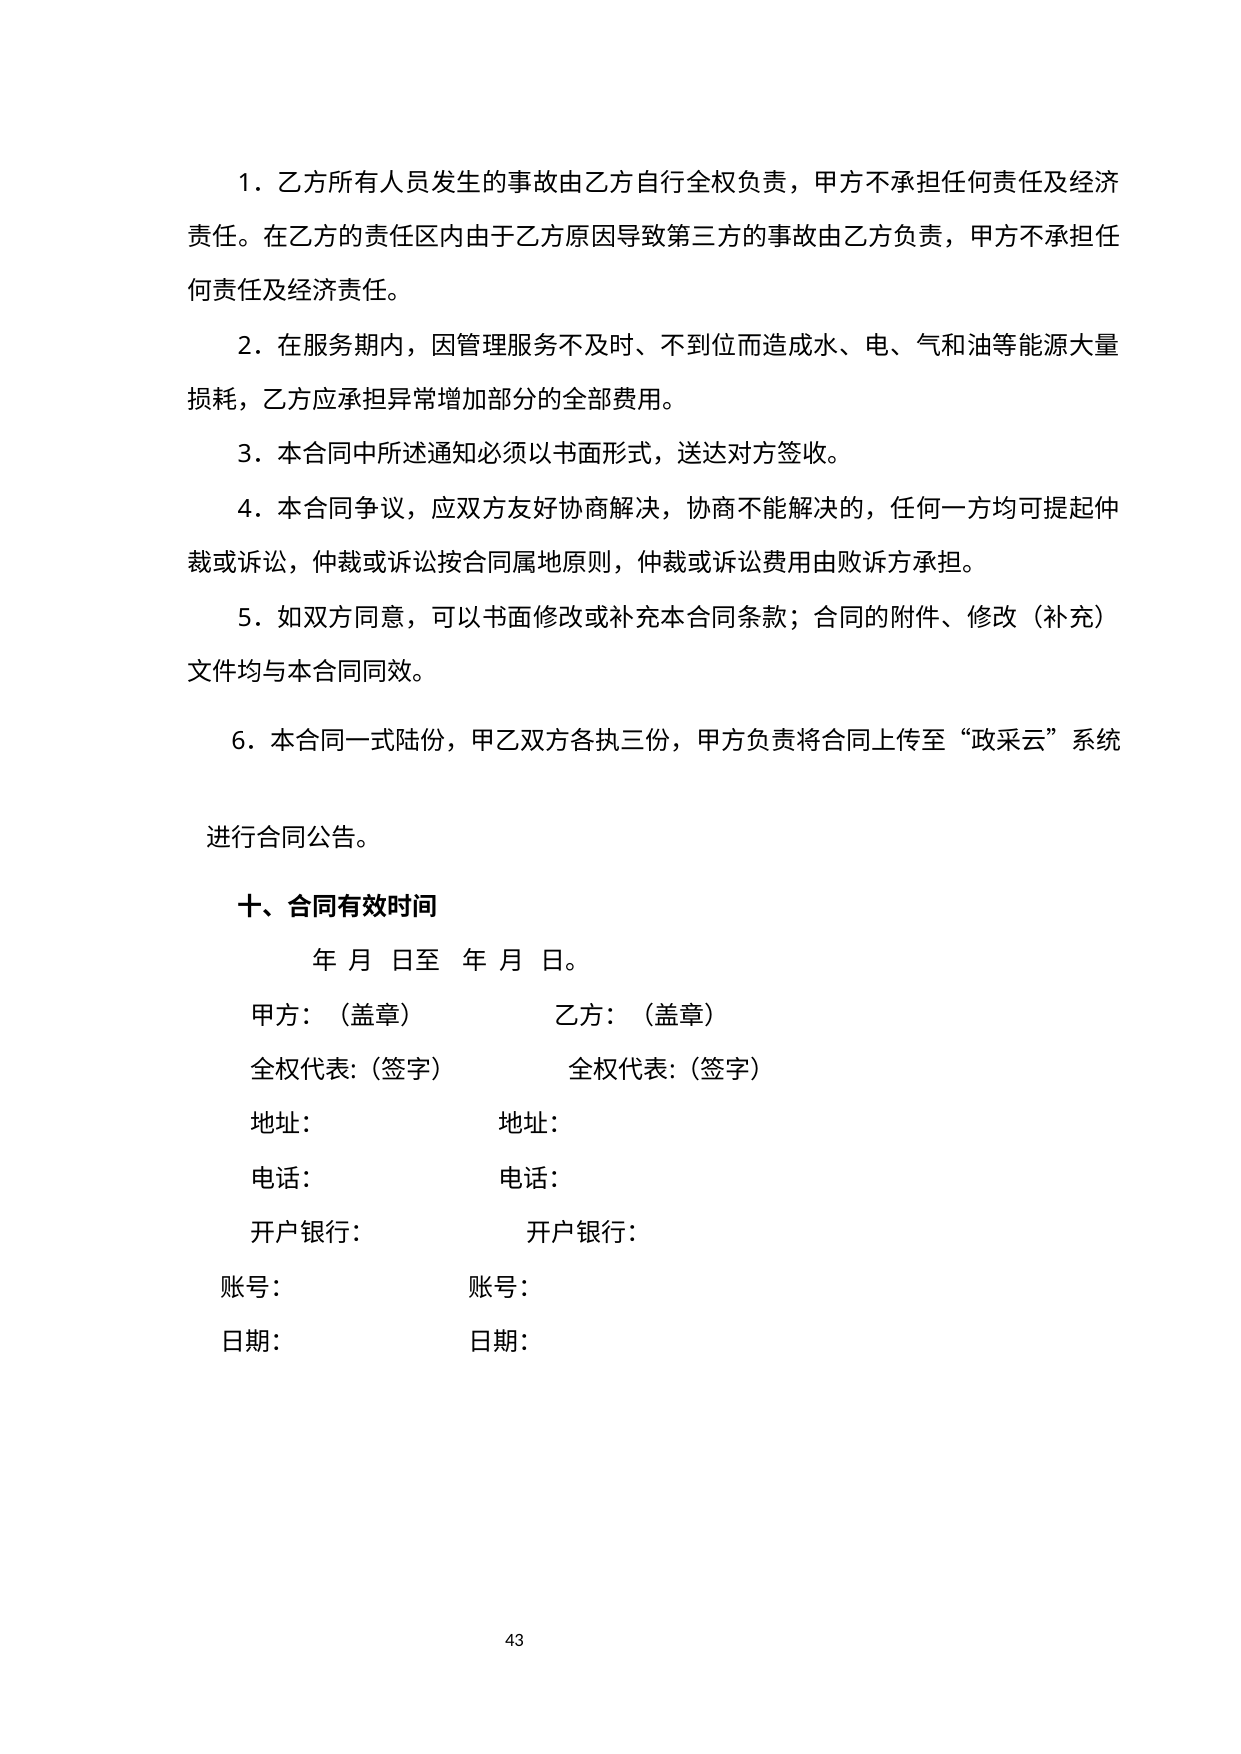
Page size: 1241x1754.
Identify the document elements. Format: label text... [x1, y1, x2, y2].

text 甲方：（盖章） 乙方：（盖章） [187, 995, 1122, 1031]
text 年 月 日至 年 月 日。 [187, 941, 1122, 977]
text 1．乙方所有人员发生的事故由乙方自行全权负责，甲方不承担任何责任及经济责任。在乙方的责任区内由于乙方原因导致第三方的事故由乙方负责，甲方不承担任何责任及经济责任。 [187, 162, 1122, 307]
text 5．如双方同意，可以书面修改或补充本合同条款；合同的附件、修改（补充）文件均与本合同同效。 [187, 597, 1122, 688]
text 电话： 电话： [187, 1158, 1122, 1194]
text 6．本合同一式陆份，甲乙双方各执三份，甲方负责将合同上传至“政采云”系统进行合同公告。 [206, 706, 1122, 868]
text 账号： 账号： [187, 1267, 1122, 1303]
text 开户银行： 开户银行： [187, 1213, 1122, 1249]
text 地址： 地址： [187, 1104, 1122, 1140]
text 日期： 日期： [187, 1321, 1122, 1358]
text 2．在服务期内，因管理服务不及时、不到位而造成水、电、气和油等能源大量损耗，乙方应承担异常增加部分的全部费用。 [187, 325, 1122, 416]
text 3．本合同中所述通知必须以书面形式，送达对方签收。 [187, 434, 1122, 470]
text 4．本合同争议，应双方友好协商解决，协商不能解决的，任何一方均可提起仲裁或诉讼，仲裁或诉讼按合同属地原则，仲裁或诉讼费用由败诉方承担。 [187, 488, 1122, 579]
text 全权代表:（签字） 全权代表:（签字） [187, 1049, 1122, 1086]
text 十、合同有效时间 [187, 886, 1122, 923]
